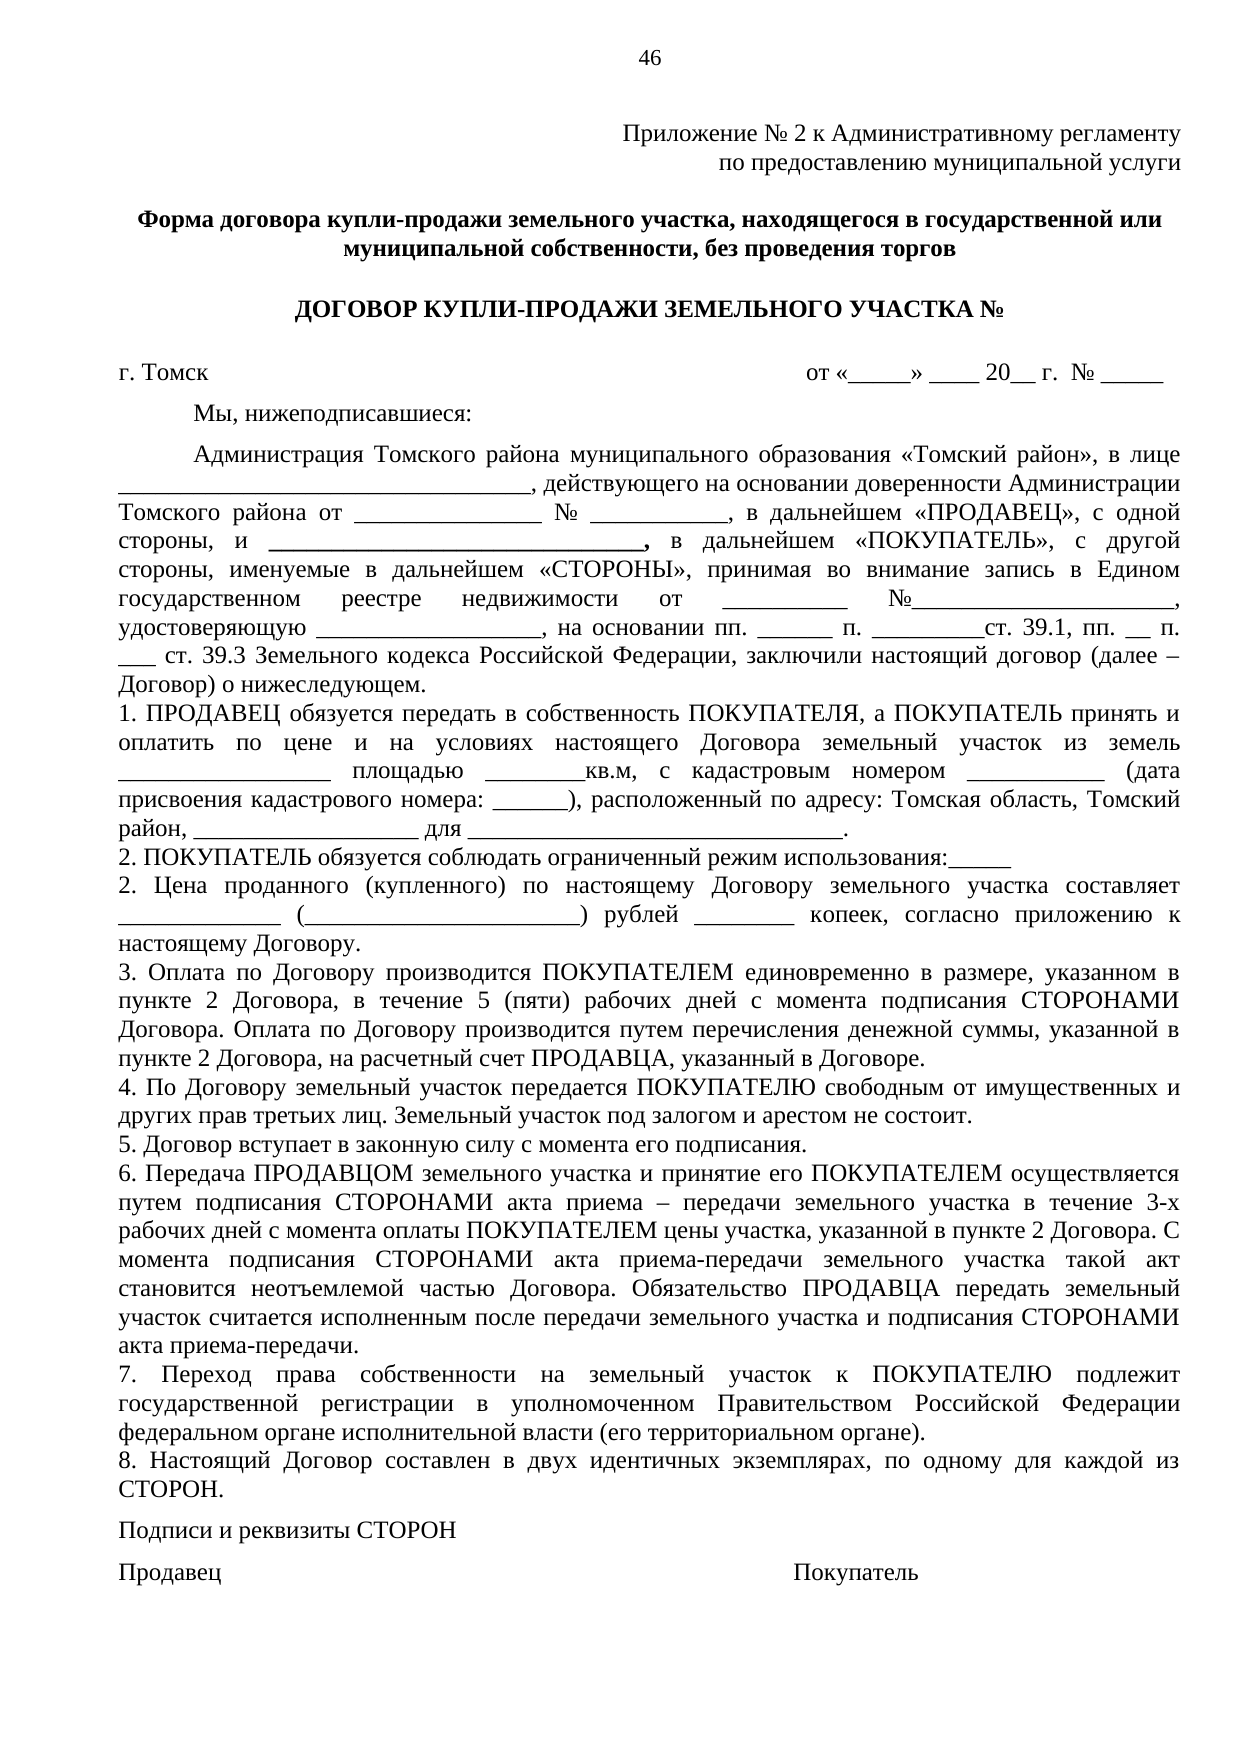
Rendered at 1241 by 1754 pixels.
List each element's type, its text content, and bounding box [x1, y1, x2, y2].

text 7. Переход права собственности на земельный участок к ПОКУПАТЕЛЮ подлежит государственной регистрации в уполномоченном Правительством Российской Федерации федеральном органе исполнительной власти (его территориальном органе). [118, 1359, 1181, 1446]
text Администрация Томского района муниципального образования «Томский район», в лице _________________________________, действующего на основании доверенности Администрации Томского района от _______________ № ___________, в дальнейшем «ПРОДАВЕЦ», с одной стороны, и ______________________________, в дальнейшем «ПОКУПАТЕЛЬ», с другой стороны, именуемые в дальнейшем «СТОРОНЫ», принимая во внимание запись в Едином государственном реестре недвижимости от __________ №_____________________, удостоверяющую __________________, на основании пп. ______ п. _________ст. 39.1, пп. __ п. ___ ст. 39.3 Земельного кодекса Российской Федерации, заключили настоящий договор (далее – Договор) о нижеследующем. [118, 439, 1181, 698]
text ДОГОВОР КУПЛИ-ПРОДАЖИ ЗЕМЕЛЬНОГО УЧАСТКА № [118, 291, 1181, 324]
text Мы, нижеподписавшиеся: [118, 398, 1181, 427]
text 6. Передача ПРОДАВЦОМ земельного участка и принятие его ПОКУПАТЕЛЕМ осуществляется путем подписания СТОРОНАМИ акта приема – передачи земельного участка в течение 3-х рабочих дней с момента оплаты ПОКУПАТЕЛЕМ цены участка, указанной в пункте 2 Договора. С момента подписания СТОРОНАМИ акта приема-передачи земельного участка такой акт становится неотъемлемой частью Договора. Обязательство ПРОДАВЦА передать земельный участок считается исполненным после передачи земельного участка и подписания СТОРОНАМИ акта приема-передачи. [118, 1158, 1181, 1359]
text 8. Настоящий Договор составлен в двух идентичных экземплярах, по одному для каждой из СТОРОН. [118, 1446, 1181, 1503]
text по предоставлению муниципальной услуги [118, 147, 1181, 176]
text 3. Оплата по Договору производится ПОКУПАТЕЛЕМ единовременно в размере, указанном в пункте 2 Договора, в течение 5 (пяти) рабочих дней с момента подписания СТОРОНАМИ Договора. Оплата по Договору производится путем перечисления денежной суммы, указанной в пункте 2 Договора, на расчетный счет ПРОДАВЦА, указанный в Договоре. [118, 957, 1181, 1072]
text 5. Договор вступает в законную силу с момента его подписания. [118, 1129, 1181, 1158]
text Продавец Покупатель [118, 1557, 1181, 1586]
text 4. По Договору земельный участок передается ПОКУПАТЕЛЮ свободным от имущественных и других прав третьих лиц. Земельный участок под залогом и арестом не состоит. [118, 1072, 1181, 1129]
table_header от «_____» ____ 20__ г. № _____ [713, 357, 1240, 398]
text Подписи и реквизиты СТОРОН [118, 1516, 1181, 1544]
text Форма договора купли-продажи земельного участка, находящегося в государственной или муниципальной собственности, без проведения торгов [118, 204, 1181, 262]
text 2. ПОКУПАТЕЛЬ обязуется соблюдать ограниченный режим использования:_____ [118, 842, 1181, 871]
text Приложение № 2 к Административному регламенту [118, 118, 1181, 147]
table_header г. Томск [89, 357, 713, 398]
text 2. Цена проданного (купленного) по настоящему Договору земельного участка составляет _____________ (______________________) рублей ________ копеек, согласно приложению к настоящему Договору. [118, 871, 1181, 957]
text 1. ПРОДАВЕЦ обязуется передать в собственность ПОКУПАТЕЛЯ, а ПОКУПАТЕЛЬ принять и оплатить по цене и на условиях настоящего Договора земельный участок из земель _________________ площадью ________кв.м, с кадастровым номером ___________ (дата присвоения кадастрового номера: ______), расположенный по адресу: Томская область, Томский район, __________________ для ______________________________. [118, 698, 1181, 842]
